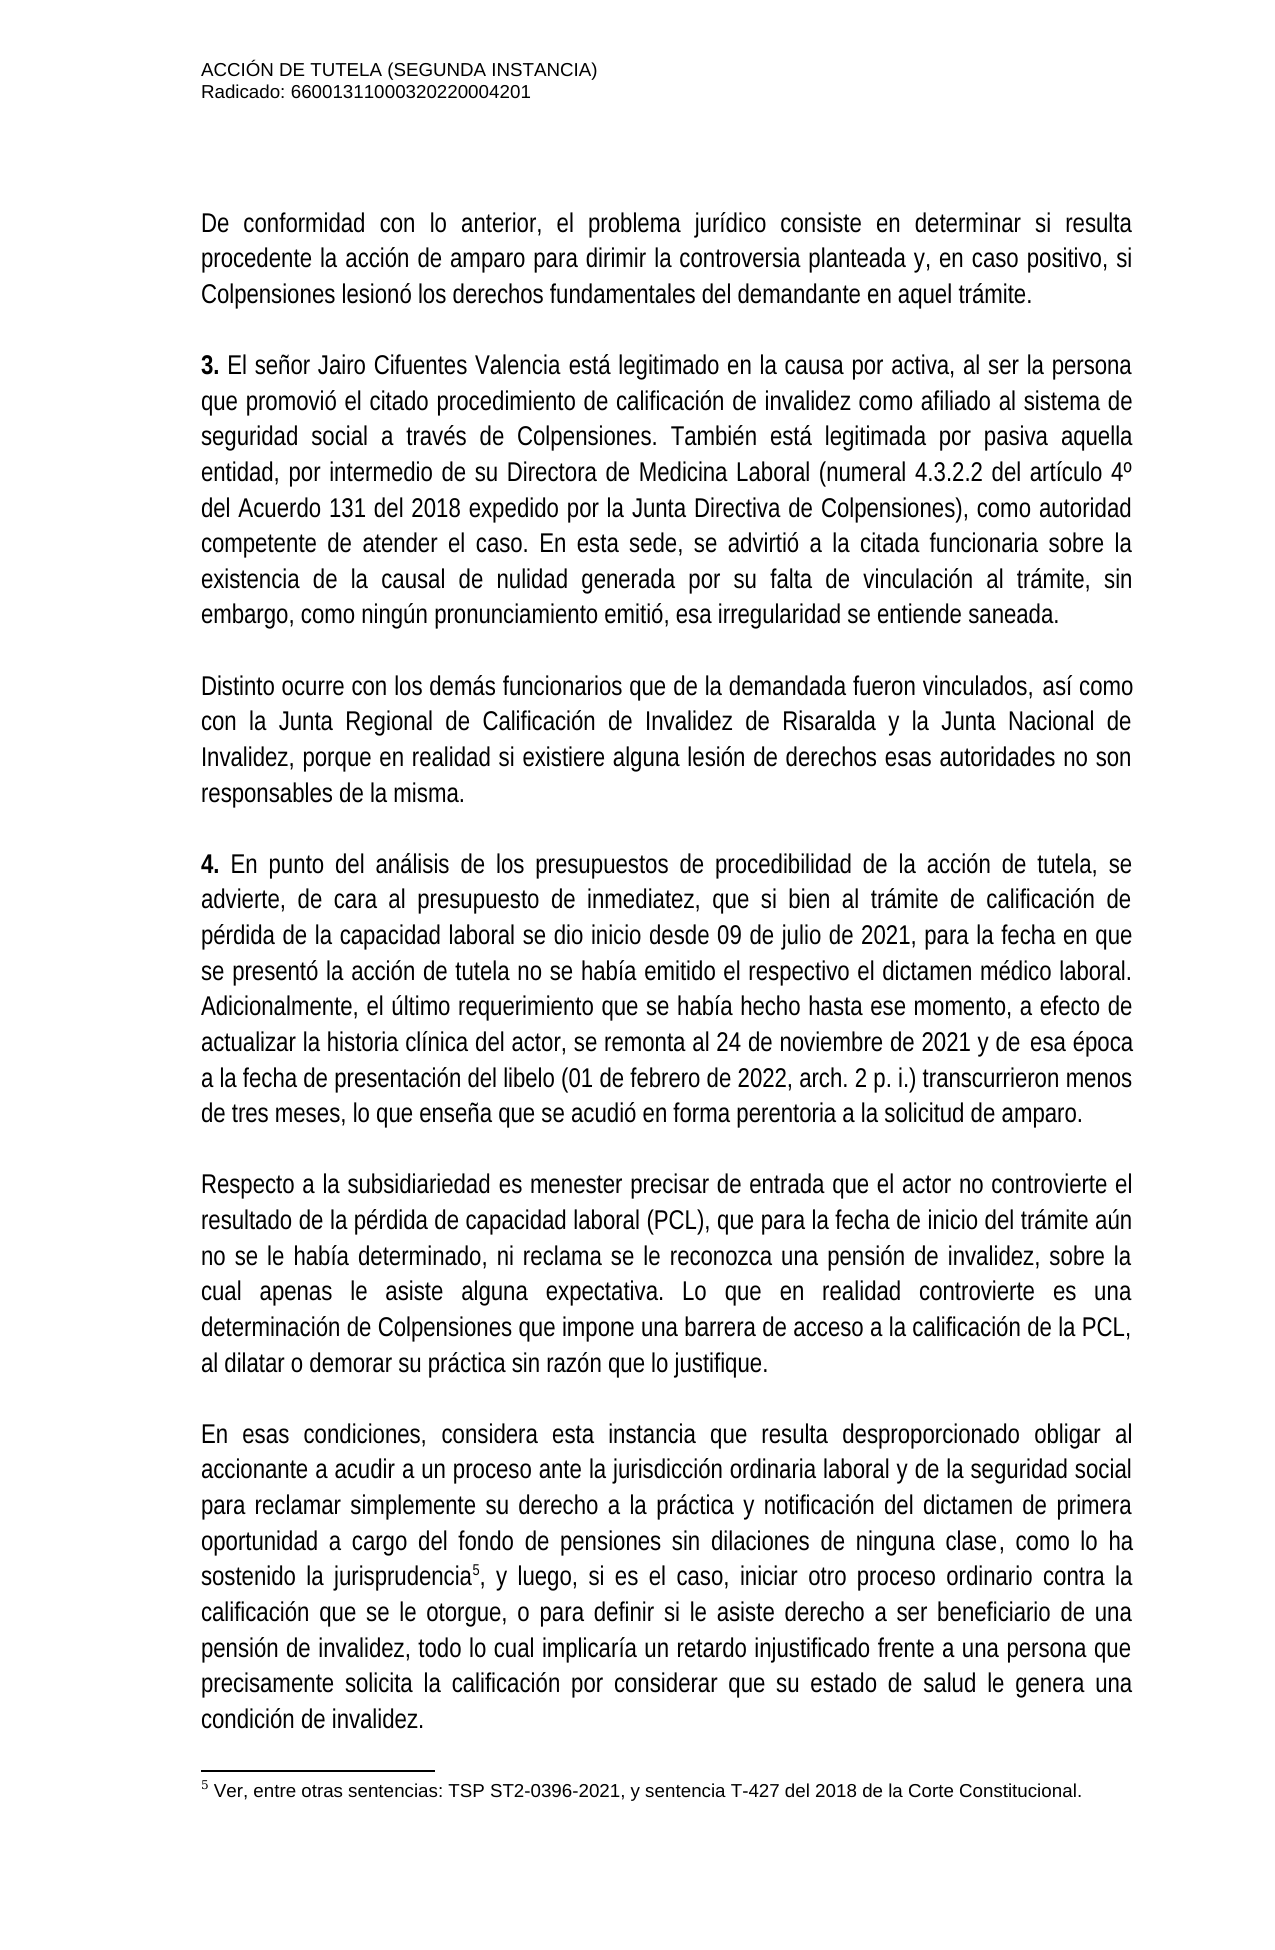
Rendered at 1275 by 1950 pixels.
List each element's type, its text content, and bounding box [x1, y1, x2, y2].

text En esas condiciones, considera esta instancia que resulta desproporcionado obligar al accionante a acudir a un proceso ante la jurisdicción ordinaria laboral y de la seguridad social para reclamar simplemente su derecho a la práctica y notificación del dictamen de primera oportunidad a cargo del fondo de pensiones sin dilaciones de ninguna clase, como lo ha sostenido la jurisprudencia, y luego, si es el caso, iniciar otro proceso ordinario contra la calificación que se le otorgue, o para definir si le asiste derecho a ser beneficiario de una pensión de invalidez, todo lo cual implicaría un retardo injustificado frente a una persona que precisamente solicita la calificación por considerar que su estado de salud le genera una condición de invalidez. [201, 1418, 1133, 1734]
text Distinto ocurre con los demás funcionarios que de la demandada fueron vinculados, así como con la Junta Regional de Calificación de Invalidez de Risaralda y la Junta Nacional de Invalidez, porque en realidad si existiere alguna lesión de derechos esas autoridades no son responsables de la misma. [201, 670, 1133, 808]
text Respecto a la subsidiariedad es menester precisar de entrada que el actor no controvierte el resultado de la pérdida de capacidad laboral (PCL), que para la fecha de inicio del trámite aún no se le había determinado, ni reclama se le reconozca una pensión de invalidez, sobre la cual apenas le asiste alguna expectativa. Lo que en realidad controvierte es una determinación de Colpensiones que impone una barrera de acceso a la calificación de la PCL, al dilatar o demorar su práctica sin razón que lo justifique. [201, 1169, 1133, 1378]
text De conformidad con lo anterior, el problema jurídico consiste en determinar si resulta procedente la acción de amparo para dirimir la controversia planteada y, en caso positivo, si Colpensiones lesionó los derechos fundamentales del demandante en aquel trámite. [201, 207, 1133, 309]
text 4. En punto del análisis de los presupuestos de procedibilidad de la acción de tutela, se advierte, de cara al presupuesto de inmediatez, que si bien al trámite de calificación de pérdida de la capacidad laboral se dio inicio desde 09 de julio de 2021, para la fecha en que se presentó la acción de tutela no se había emitido el respectivo el dictamen médico laboral. Adicionalmente, el último requerimiento que se había hecho hasta ese momento, a efecto de actualizar la historia clínica del actor, se remonta al 24 de noviembre de 2021 y de esa época a la fecha de presentación del libelo (01 de febrero de 2022, arch. 2 p. i.) transcurrieron menos de tres meses, lo que enseña que se acudió en forma perentoria a la solicitud de amparo. [201, 848, 1133, 1128]
text 3. El señor Jairo Cifuentes Valencia está legitimado en la causa por activa, al ser la persona que promovió el citado procedimiento de calificación de invalidez como afiliado al sistema de seguridad social a través de Colpensiones. También está legitimada por pasiva aquella entidad, por intermedio de su Directora de Medicina Laboral (numeral 4.3.2.2 del artículo 4º del Acuerdo 131 del 2018 expedido por la Junta Directiva de Colpensiones), como autoridad competente de atender el caso. En esta sede, se advirtió a la citada funcionaria sobre la existencia de la causal de nulidad generada por su falta de vinculación al trámite, sin embargo, como ningún pronunciamiento emitió, esa irregularidad se entiende saneada. [201, 349, 1133, 630]
